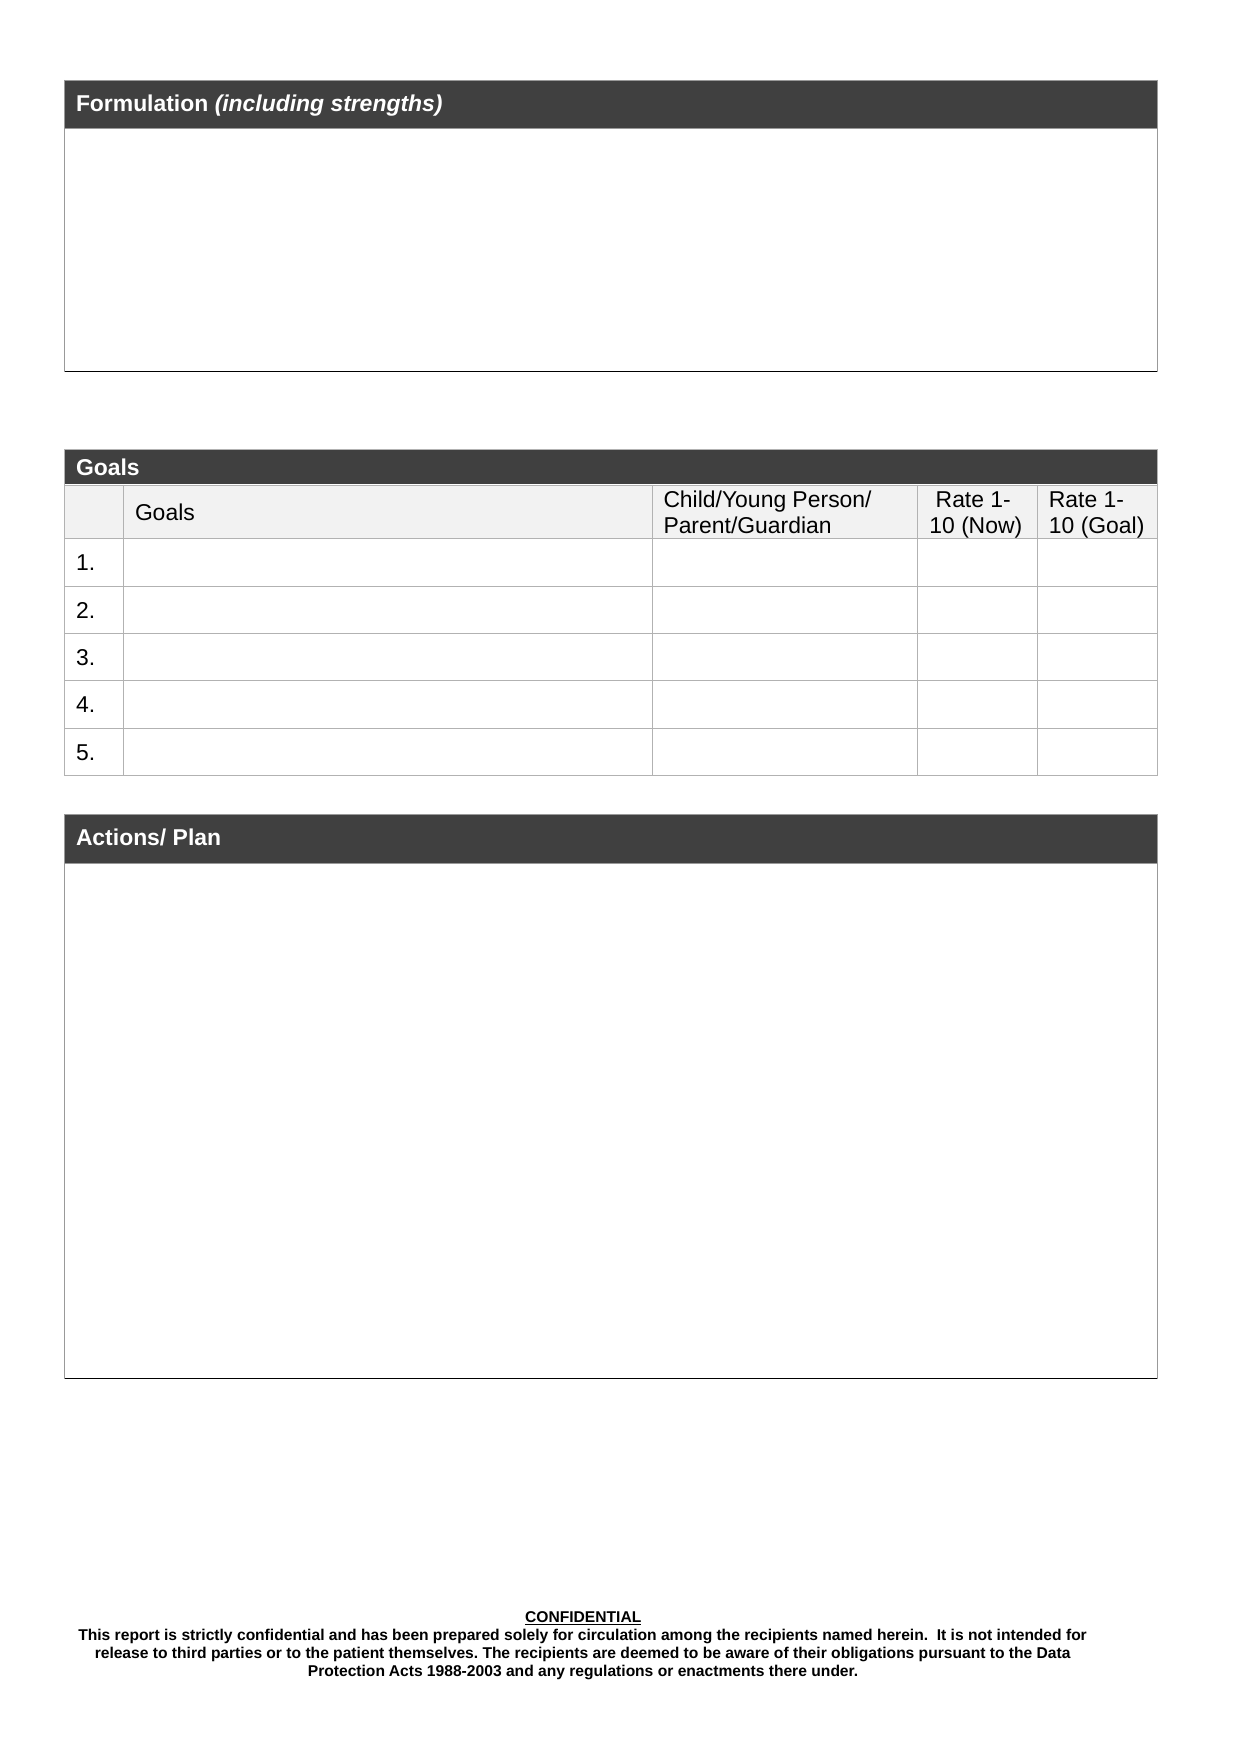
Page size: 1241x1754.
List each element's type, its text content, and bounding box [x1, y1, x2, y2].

table_cell 4. [65, 681, 123, 727]
table_cell 2. [65, 587, 123, 633]
table_cell [653, 681, 917, 727]
table_cell [918, 587, 1037, 633]
table_cell [1038, 729, 1157, 775]
table_cell [124, 729, 652, 775]
table_cell [918, 729, 1037, 775]
table_cell [918, 539, 1037, 586]
table_cell [653, 539, 917, 586]
table_cell 5. [65, 729, 123, 775]
table_cell [124, 539, 652, 586]
table_cell [1038, 539, 1157, 586]
table_cell Rate 1-10 (Now) [918, 486, 1037, 538]
table_header Actions/ Plan [65, 815, 1157, 863]
table_cell [653, 587, 917, 633]
table_cell Goals [124, 486, 652, 538]
table_cell [124, 681, 652, 727]
table_cell [65, 486, 123, 538]
table_cell 1. [65, 539, 123, 586]
table_cell Rate 1-10 (Goal) [1038, 486, 1157, 538]
table_cell [65, 864, 1157, 1378]
table_cell [124, 634, 652, 680]
table_header Goals [65, 450, 1157, 484]
table_cell [65, 129, 1157, 371]
table_cell [653, 729, 917, 775]
table_cell [918, 681, 1037, 727]
table_cell [1038, 681, 1157, 727]
table_header Formulation (including strengths) [65, 81, 1157, 128]
table_cell [653, 634, 917, 680]
table_cell Child/Young Person/ Parent/Guardian [653, 486, 917, 538]
table_cell 3. [65, 634, 123, 680]
table_cell [1038, 587, 1157, 633]
table_cell [124, 587, 652, 633]
table_cell [1038, 634, 1157, 680]
table_cell [918, 634, 1037, 680]
